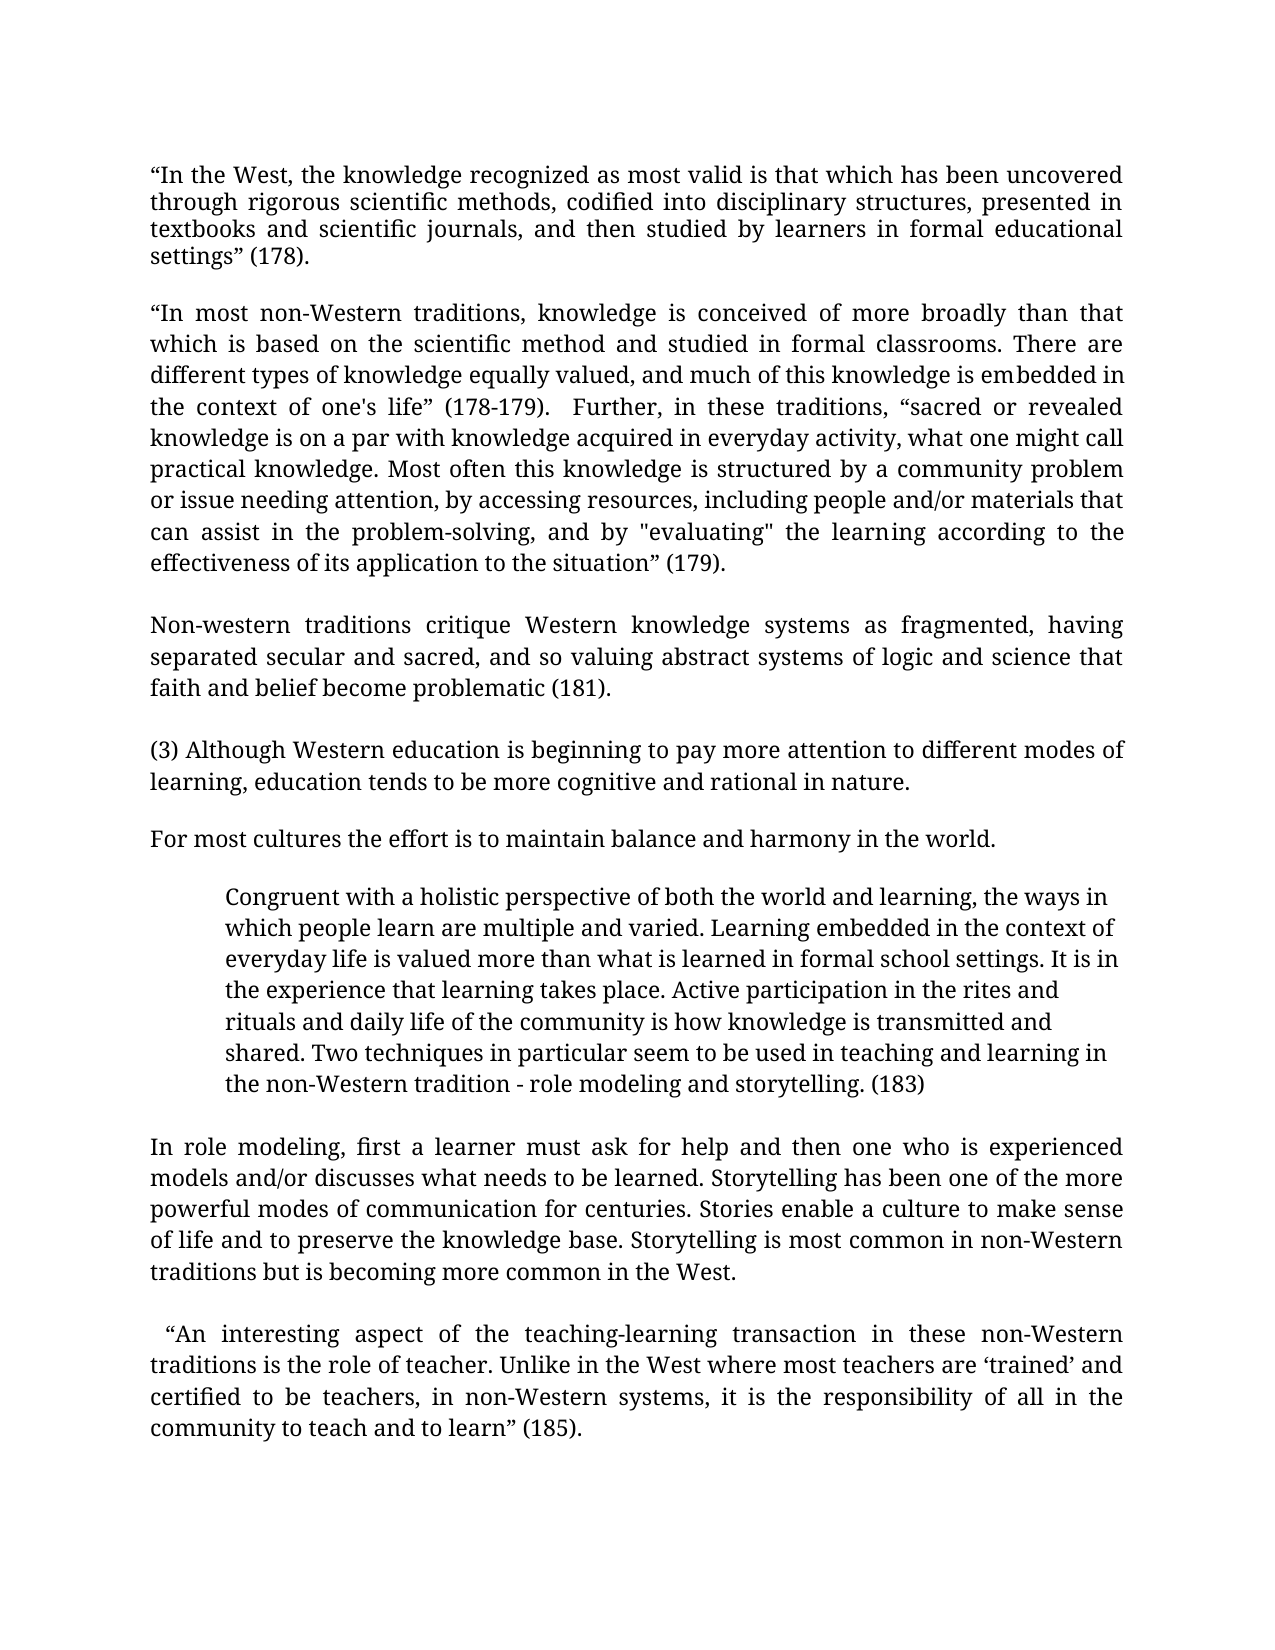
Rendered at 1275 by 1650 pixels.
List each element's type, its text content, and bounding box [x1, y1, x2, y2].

text In role modeling, first a learner must ask for help and then one who is experienced models and/or discusses what needs to be learned. Storytelling has been one of the more powerful modes of communication for centuries. Stories enable a culture to make sense of life and to preserve the knowledge base. Storytelling is most common in non-Western traditions but is becoming more common in the West. [150, 1131, 1125, 1287]
text Non-western traditions critique Western knowledge systems as fragmented, having separated secular and sacred, and so valuing abstract systems of logic and science that faith and belief become problematic (181). [150, 609, 1125, 703]
text For most cultures the effort is to maintain balance and harmony in the world. [150, 826, 1125, 853]
text “In the West, the knowledge recognized as most valid is that which has been uncovered through rigorous scientific methods, codified into disciplinary structures, presented in textbooks and scientific journals, and then studied by learners in formal educational settings” (178). [150, 162, 1124, 270]
text “An interesting aspect of the teaching-learning transaction in these non-Western traditions is the role of teacher. Unlike in the West where most teachers are ‘trained’ and certified to be teachers, in non-Western systems, it is the responsibility of all in the community to teach and to learn” (185). [150, 1318, 1125, 1443]
text “In most non-Western traditions, knowledge is conceived of more broadly than that which is based on the scientific method and studied in formal classrooms. There are different types of knowledge equally valued, and much of this knowledge is embedded in the context of one's life” (178-179). Further, in these traditions, “sacred or revealed knowledge is on a par with knowledge acquired in everyday activity, what one might call practical knowledge. Most often this knowledge is structured by a community problem or issue needing attention, by accessing resources, including people and/or materials that can assist in the problem-solving, and by "evaluating" the learning according to the effectiveness of its application to the situation” (179). [150, 297, 1125, 578]
text (3) Although Western education is beginning to pay more attention to different modes of learning, education tends to be more cognitive and rational in nature. [150, 734, 1125, 797]
text Congruent with a holistic perspective of both the world and learning, the ways in which people learn are multiple and varied. Learning embedded in the context of everyday life is valued more than what is learned in formal school settings. It is in the experience that learning takes place. Active participation in the rites and rituals and daily life of the community is how knowledge is transmitted and shared. Two techniques in particular seem to be used in teaching and learning in the non-Western tradition - role modeling and storytelling. (183) [225, 881, 1125, 1099]
